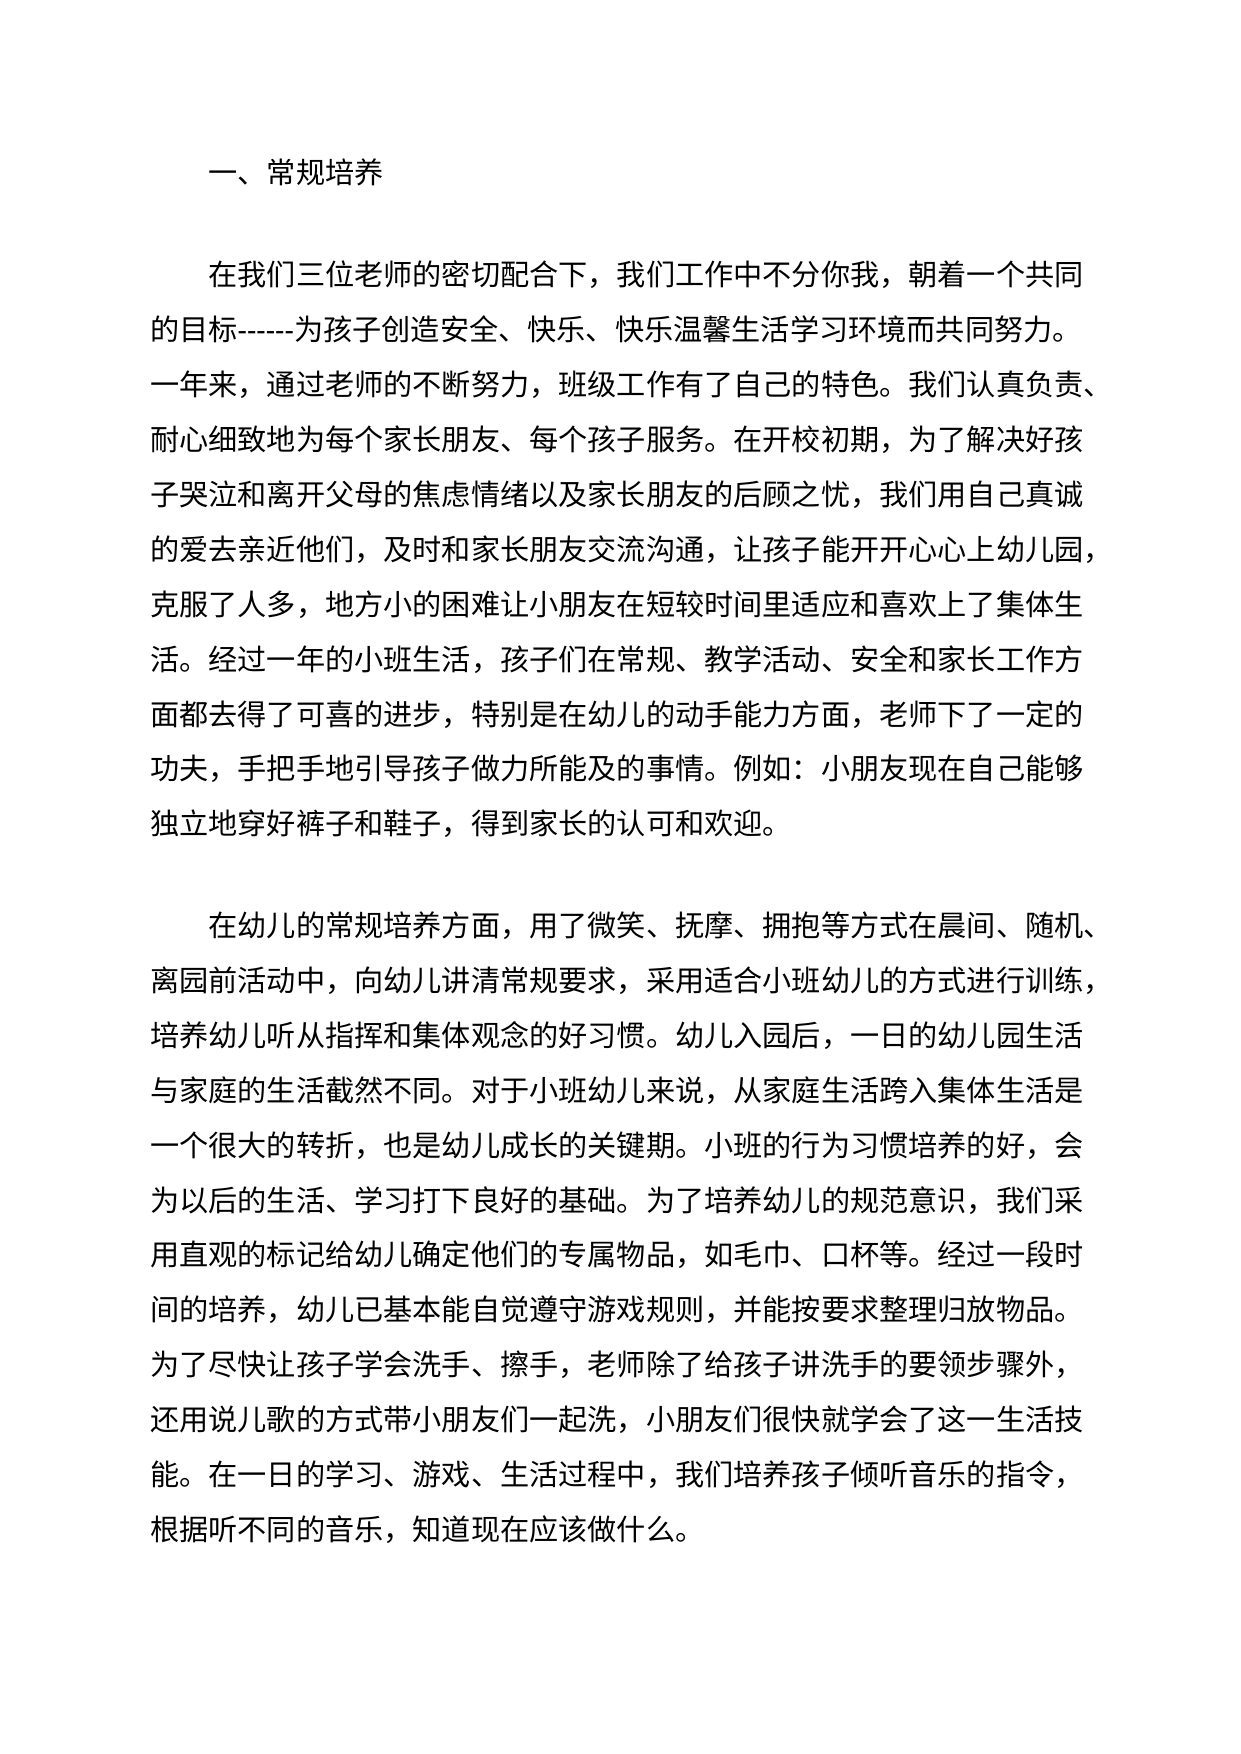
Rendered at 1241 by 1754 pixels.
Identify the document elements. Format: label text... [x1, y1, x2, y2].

text 一、常规培养 [150, 150, 1090, 192]
text 在我们三位老师的密切配合下，我们工作中不分你我，朝着一个共同的目标------为孩子创造安全、快乐、快乐温馨生活学习环境而共同努力。一年来，通过老师的不断努力，班级工作有了自己的特色。我们认真负责、耐心细致地为每个家长朋友、每个孩子服务。在开校初期，为了解决好孩子哭泣和离开父母的焦虑情绪以及家长朋友的后顾之忧，我们用自己真诚的爱去亲近他们，及时和家长朋友交流沟通，让孩子能开开心心上幼儿园，克服了人多，地方小的困难让小朋友在短较时间里适应和喜欢上了集体生活。经过一年的小班生活，孩子们在常规、教学活动、安全和家长工作方面都去得了可喜的进步，特别是在幼儿的动手能力方面，老师下了一定的功夫，手把手地引导孩子做力所能及的事情。例如：小朋友现在自己能够独立地穿好裤子和鞋子，得到家长的认可和欢迎。 [150, 252, 1090, 843]
text 在幼儿的常规培养方面，用了微笑、抚摩、拥抱等方式在晨间、随机、离园前活动中，向幼儿讲清常规要求，采用适合小班幼儿的方式进行训练，培养幼儿听从指挥和集体观念的好习惯。幼儿入园后，一日的幼儿园生活与家庭的生活截然不同。对于小班幼儿来说，从家庭生活跨入集体生活是一个很大的转折，也是幼儿成长的关键期。小班的行为习惯培养的好，会为以后的生活、学习打下良好的基础。为了培养幼儿的规范意识，我们采用直观的标记给幼儿确定他们的专属物品，如毛巾、口杯等。经过一段时间的培养，幼儿已基本能自觉遵守游戏规则，并能按要求整理归放物品。为了尽快让孩子学会洗手、擦手，老师除了给孩子讲洗手的要领步骤外，还用说儿歌的方式带小朋友们一起洗，小朋友们很快就学会了这一生活技能。在一日的学习、游戏、生活过程中，我们培养孩子倾听音乐的指令，根据听不同的音乐，知道现在应该做什么。 [150, 903, 1090, 1549]
